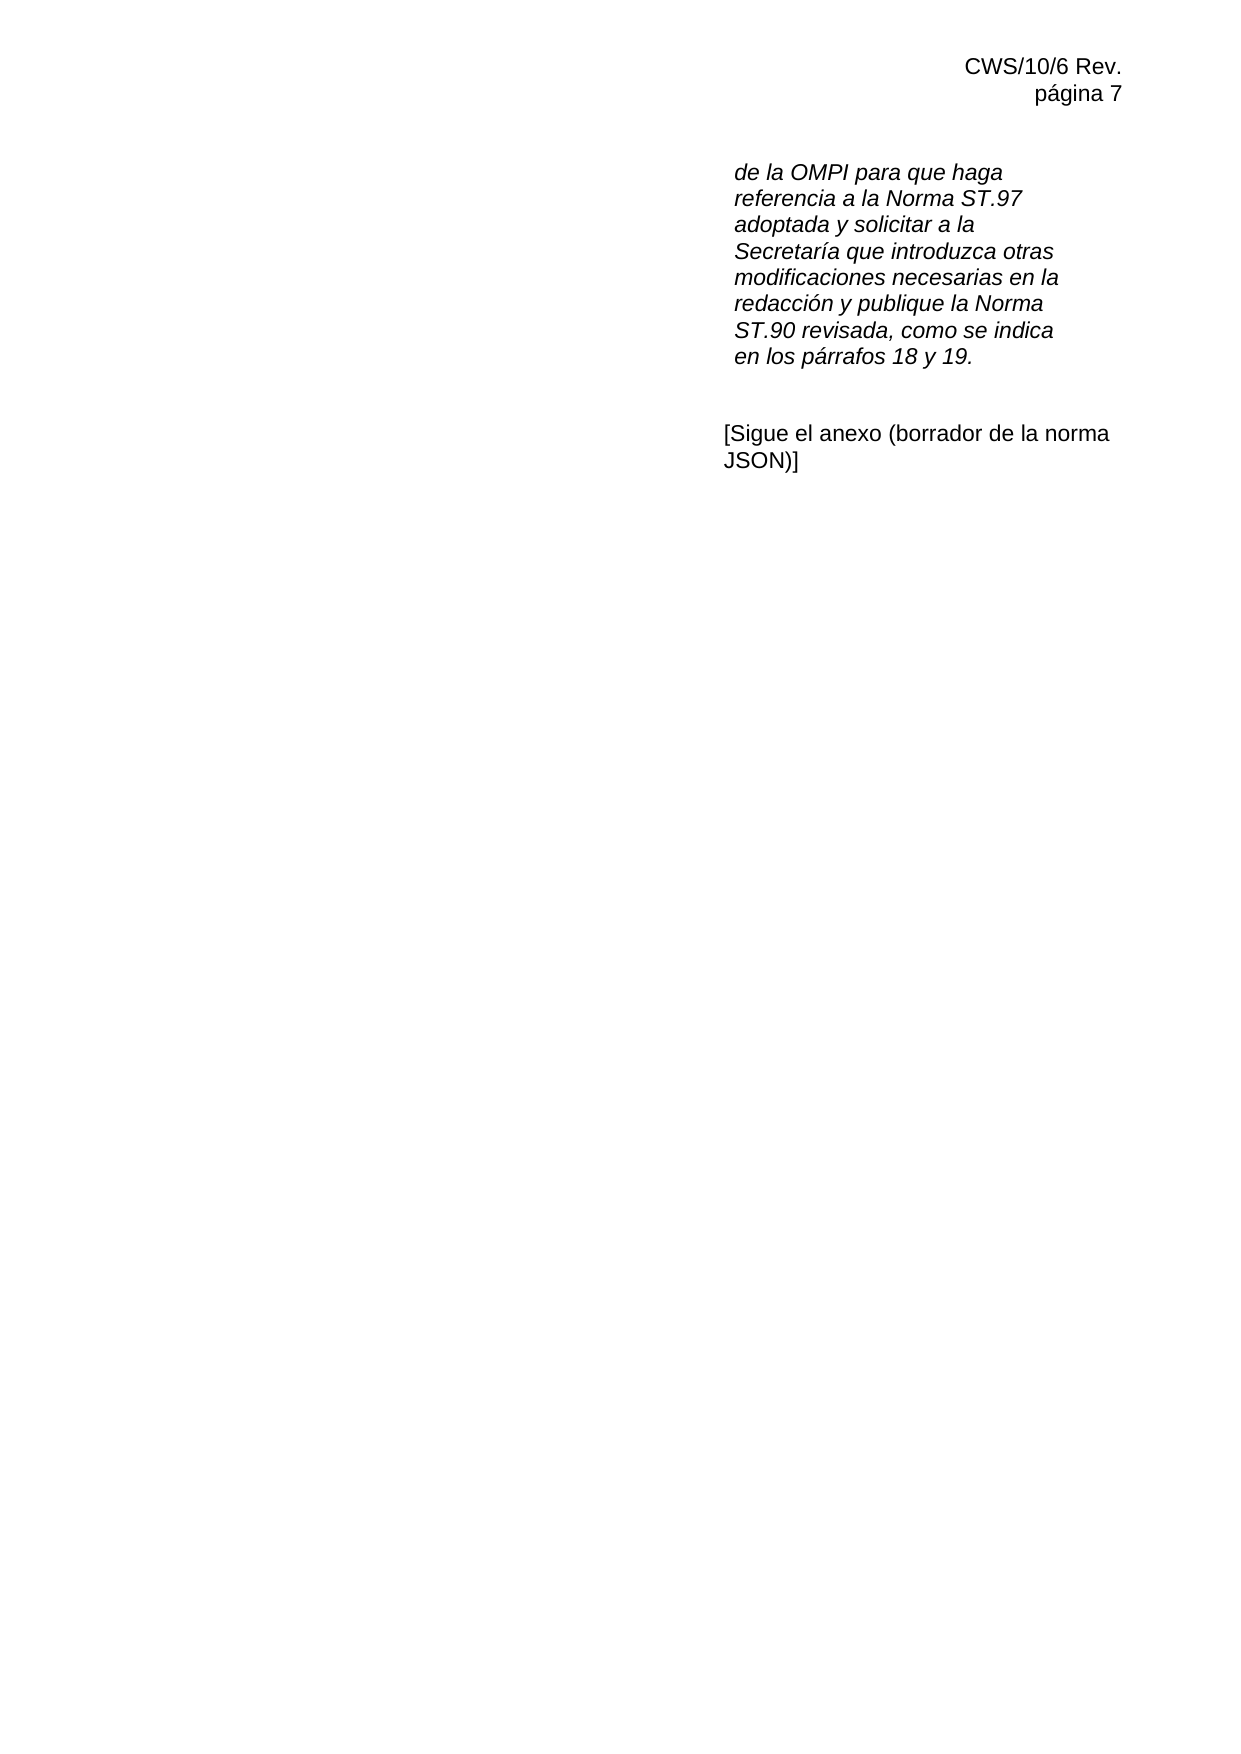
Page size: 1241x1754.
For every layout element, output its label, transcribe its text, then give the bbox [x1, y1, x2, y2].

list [734, 158, 1071, 369]
text [Sigue el anexo (borrador de la norma JSON)] [724, 419, 1122, 473]
